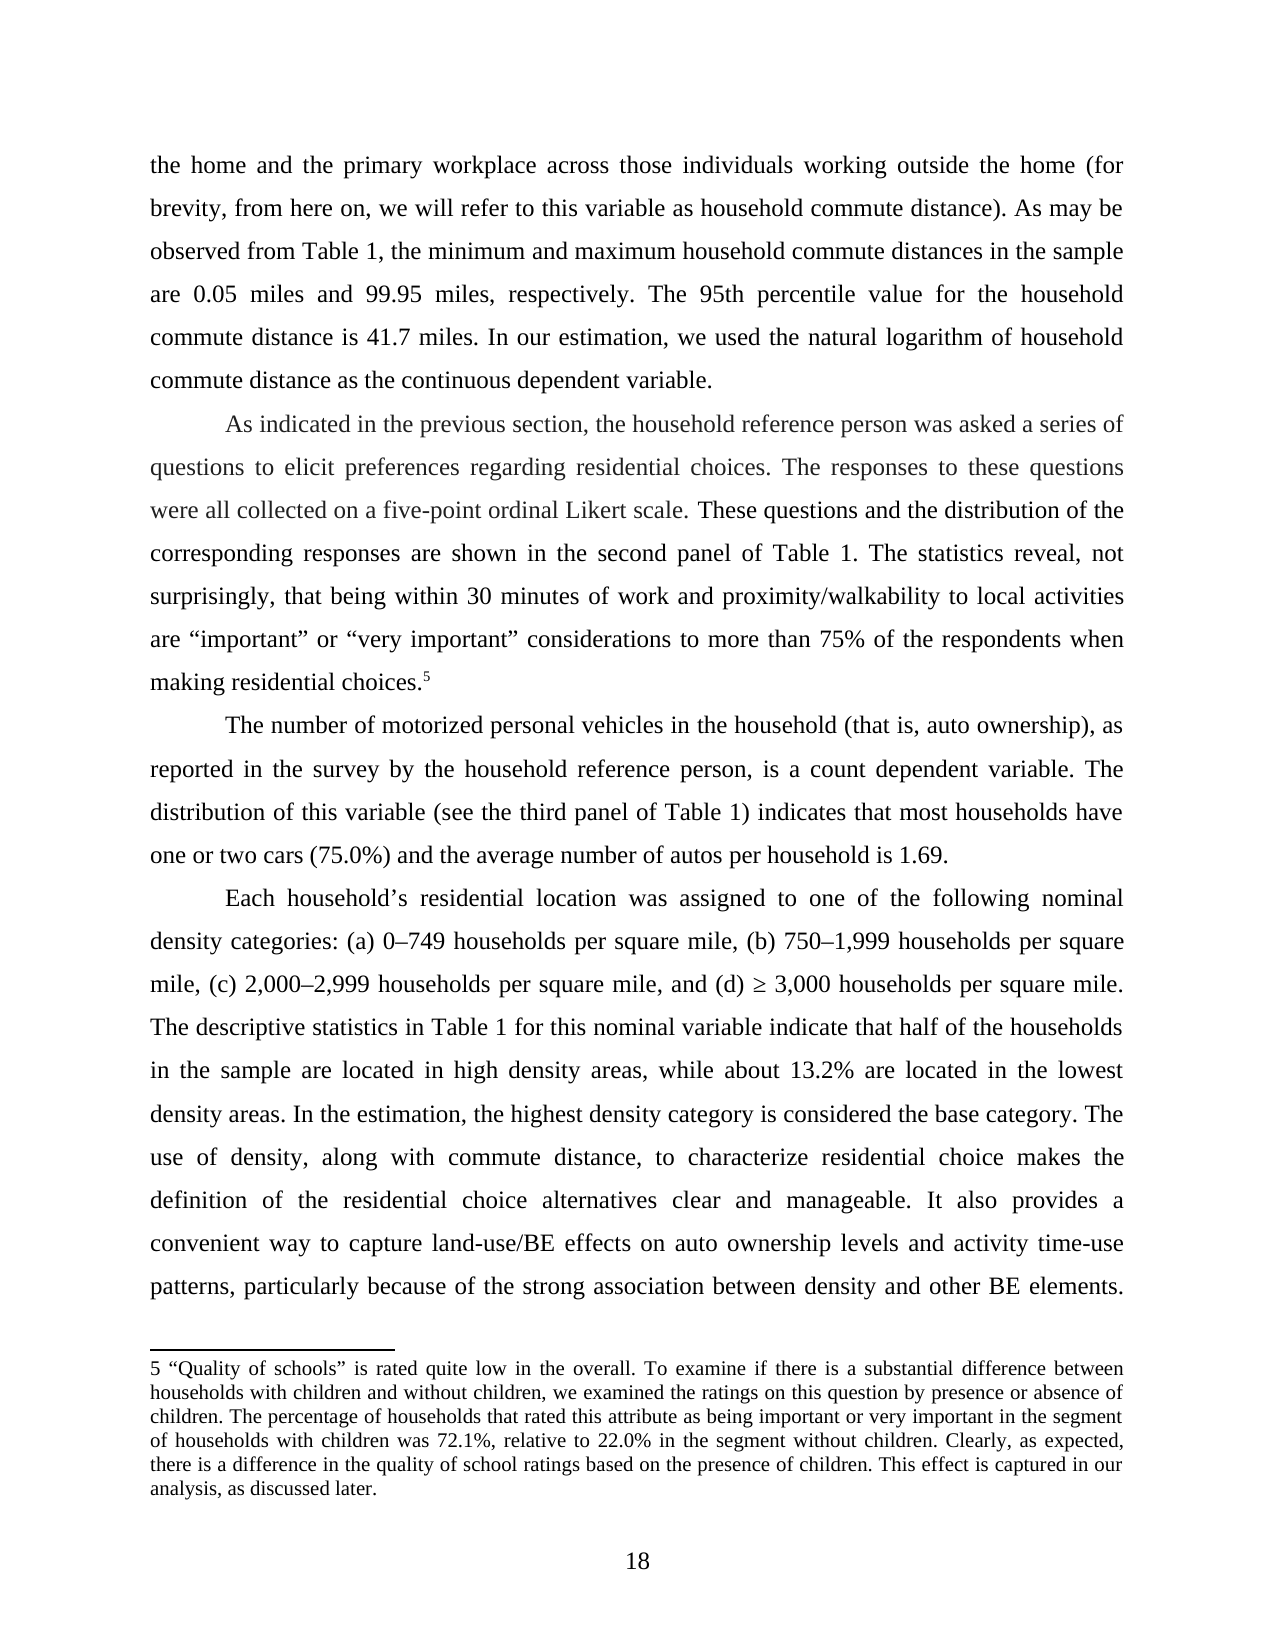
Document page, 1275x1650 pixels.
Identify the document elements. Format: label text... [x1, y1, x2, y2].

text The number of motorized personal vehicles in the household (that is, auto ownership), as reported in the survey by the household reference person, is a count dependent variable. The distribution of this variable (see the third panel of Table 1) indicates that most households have one or two cars (75.0%) and the average number of autos per household is 1.69. [150, 711, 1125, 869]
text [150, 150, 1125, 394]
list As indicated in the previous section, the household reference person was asked a series of questions to elicit preferences regarding residential choices. The responses to these questions were all collected on a five-point ordinal Likert scale. These questions and the distribution of the corresponding responses are shown in the second panel of Table 1. The statistics reveal, not surprisingly, that being within 30 minutes of work and proximity/walkability to local activities are “important” or “very important” considerations to more than 75% of the respondents when making residential choices. [150, 409, 1125, 696]
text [150, 883, 1125, 1300]
